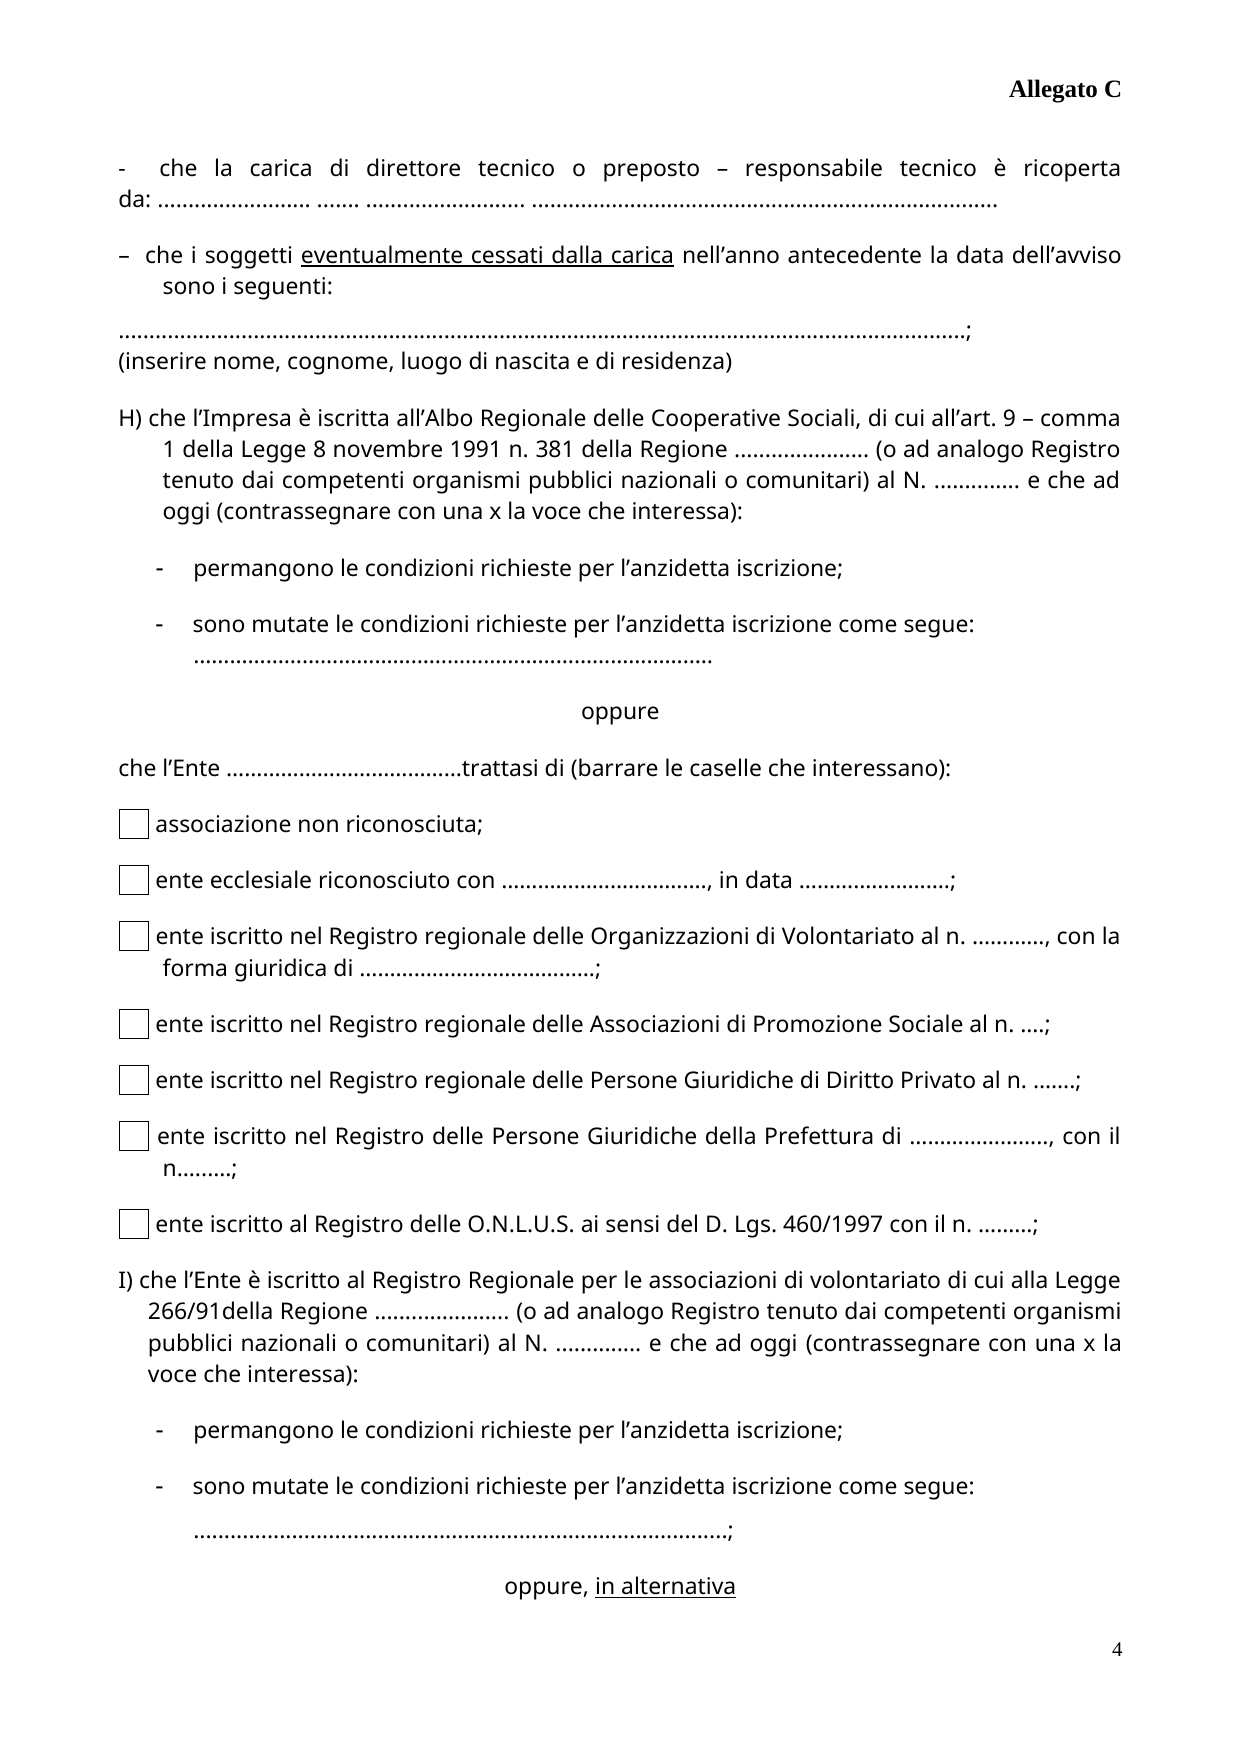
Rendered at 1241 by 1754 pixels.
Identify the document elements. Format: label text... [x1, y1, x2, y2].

text H) che l’Impresa è iscritta all’Albo Regionale delle Cooperative Sociali, di cui all’art. 9 – comma 1 della Legge 8 novembre 1991 n. 381 della Regione ...................... (o ad analogo Registro tenuto dai competenti organismi pubblici nazionali o comunitari) al N. .............. e che ad oggi (contrassegnare con una x la voce che interessa): [118, 402, 1122, 527]
text ente iscritto nel Registro regionale delle Associazioni di Promozione Sociale al n. ….; [118, 1008, 1122, 1039]
text ente iscritto nel Registro regionale delle Persone Giuridiche di Diritto Privato al n. …….; [118, 1064, 1122, 1095]
list permangono le condizioni richieste per l’anzidetta iscrizione; [156, 552, 1122, 583]
list permangono le condizioni richieste per l’anzidetta iscrizione; [156, 1414, 1122, 1445]
text ………………………………………………………………………….. [193, 639, 1122, 670]
text I) che l’Ente è iscritto al Registro Regionale per le associazioni di volontariato di cui alla Legge 266/91della Regione ...................... (o ad analogo Registro tenuto dai competenti organismi pubblici nazionali o comunitari) al N. .............. e che ad oggi (contrassegnare con una x la voce che interessa): [118, 1264, 1122, 1389]
text ente iscritto al Registro delle O.N.L.U.S. ai sensi del D. Lgs. 460/1997 con il n. ………; [118, 1208, 1122, 1239]
text ente iscritto nel Registro regionale delle Organizzazioni di Volontariato al n. …………, con la forma giuridica di …………………………………; [118, 920, 1122, 983]
list sono mutate le condizioni richieste per l’anzidetta iscrizione come segue: [155, 608, 1122, 639]
text – che i soggetti eventualmente cessati dalla carica nell’anno antecedente la data dell’avviso sono i seguenti: [118, 239, 1122, 302]
text oppure [118, 695, 1122, 727]
text ente iscritto nel Registro delle Persone Giuridiche della Prefettura di ………………….., con il n…..….; [118, 1120, 1122, 1183]
text (inserire nome, cognome, luogo di nascita e di residenza) [118, 345, 1122, 377]
text che l’Ente …………………………………trattasi di (barrare le caselle che interessano): [118, 752, 1122, 783]
text ..........................................................................................................................................; [118, 314, 1122, 345]
text ente ecclesiale riconosciuto con ……………………………., in data …………………….; [118, 864, 1122, 895]
text - che la carica di direttore tecnico o preposto – responsabile tecnico è ricoperta da: ......................... ....... .......................... ............................................................................ [118, 152, 1122, 214]
text associazione non riconosciuta; [118, 808, 1122, 839]
text oppure, in alternativa [118, 1570, 1122, 1602]
list sono mutate le condizioni richieste per l’anzidetta iscrizione come segue: [155, 1470, 1122, 1502]
text .......................................................................................; [193, 1514, 1122, 1545]
